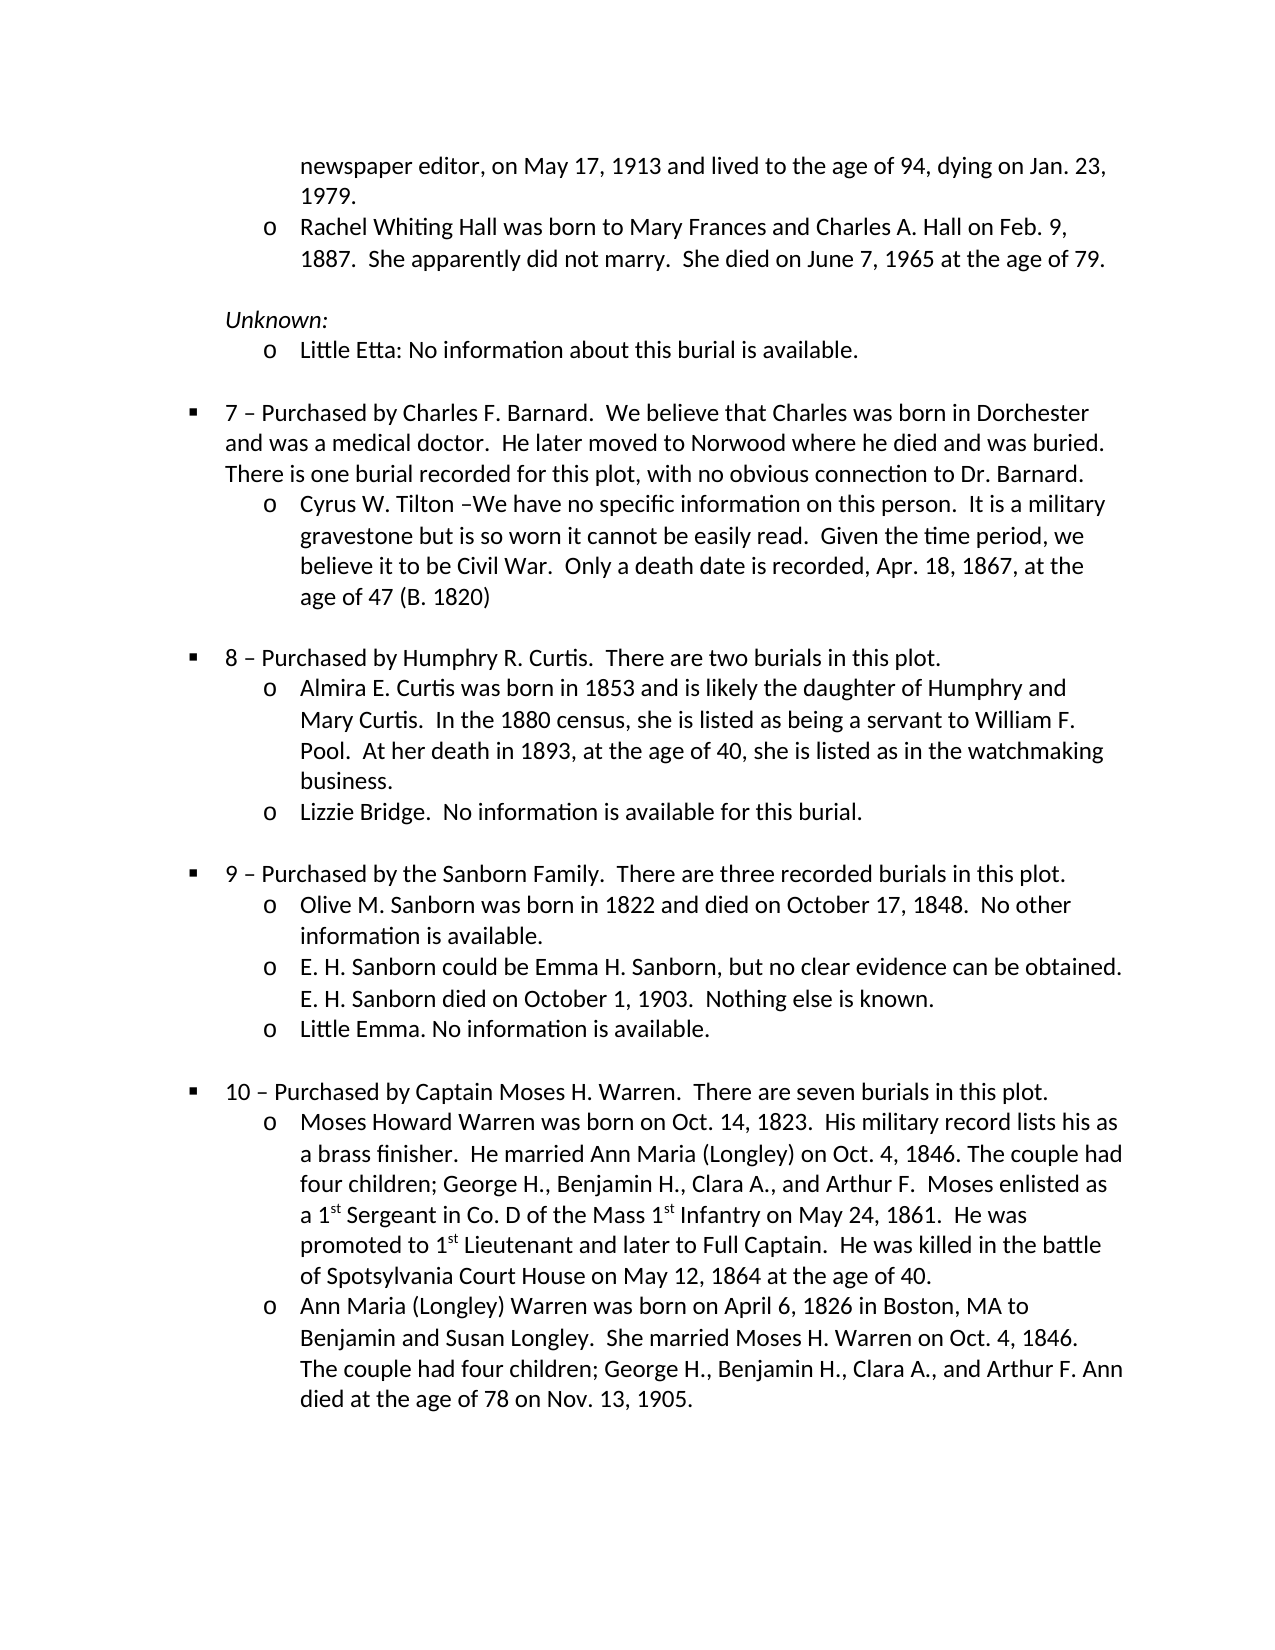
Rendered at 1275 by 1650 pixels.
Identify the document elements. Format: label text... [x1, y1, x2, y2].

list 7 – Purchased by Charles F. Barnard. We believe that Charles was born in Dorchester and was a medical doctor. He later moved to Norwood where he died and was buried. There is one burial recorded for this plot, with no obvious connection to Dr. Barnard. [187, 397, 1125, 488]
list 9 – Purchased by the Sanborn Family. There are three recorded burials in this plot. [187, 858, 1125, 889]
list Rachel Whiting Hall was born to Mary Frances and Charles A. Hall on Feb. 9, 1887. She apparently did not marry. She died on June 7, 1965 at the age of 79. [262, 211, 1125, 273]
list Ann Maria (Longley) Warren was born on April 6, 1826 in Boston, MA to Benjamin and Susan Longley. She married Moses H. Warren on Oct. 4, 1846. The couple had four children; George H., Benjamin H., Clara A., and Arthur F. Ann died at the age of 78 on Nov. 13, 1905. [262, 1291, 1125, 1414]
list Cyrus W. Tilton –We have no specific information on this person. It is a military gravestone but is so worn it cannot be easily read. Given the time period, we believe it to be Civil War. Only a death date is recorded, Apr. 18, 1867, at the age of 47 (B. 1820) [262, 488, 1125, 612]
list Almira E. Curtis was born in 1853 and is likely the daughter of Humphry and Mary Curtis. In the 1880 census, she is listed as being a servant to William F. Pool. At her death in 1893, at the age of 40, she is listed as in the watchmaking business. [262, 673, 1125, 796]
list Moses Howard Warren was born on Oct. 14, 1823. His military record lists his as a brass finisher. He married Ann Maria (Longley) on Oct. 4, 1846. The couple had four children; George H., Benjamin H., Clara A., and Arthur F. Moses enlisted as a 1st Sergeant in Co. D of the Mass 1st Infantry on May 24, 1861. He was promoted to 1st Lieutenant and later to Full Captain. He was killed in the battle of Spotsylvania Court House on May 12, 1864 at the age of 40. [262, 1106, 1125, 1291]
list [262, 150, 1125, 211]
list Little Etta: No information about this burial is available. [262, 334, 1125, 366]
text Unknown: [225, 304, 1125, 334]
list Little Emma. No information is available. [262, 1013, 1125, 1045]
list Olive M. Sanborn was born in 1822 and died on October 17, 1848. No other information is available. [262, 889, 1125, 951]
list Lizzie Bridge. No information is available for this burial. [262, 796, 1125, 828]
list 8 – Purchased by Humphry R. Curtis. There are two burials in this plot. [187, 642, 1125, 673]
list 10 – Purchased by Captain Moses H. Warren. There are seven burials in this plot. [187, 1076, 1125, 1106]
list E. H. Sanborn could be Emma H. Sanborn, but no clear evidence can be obtained. E. H. Sanborn died on October 1, 1903. Nothing else is known. [262, 951, 1125, 1013]
